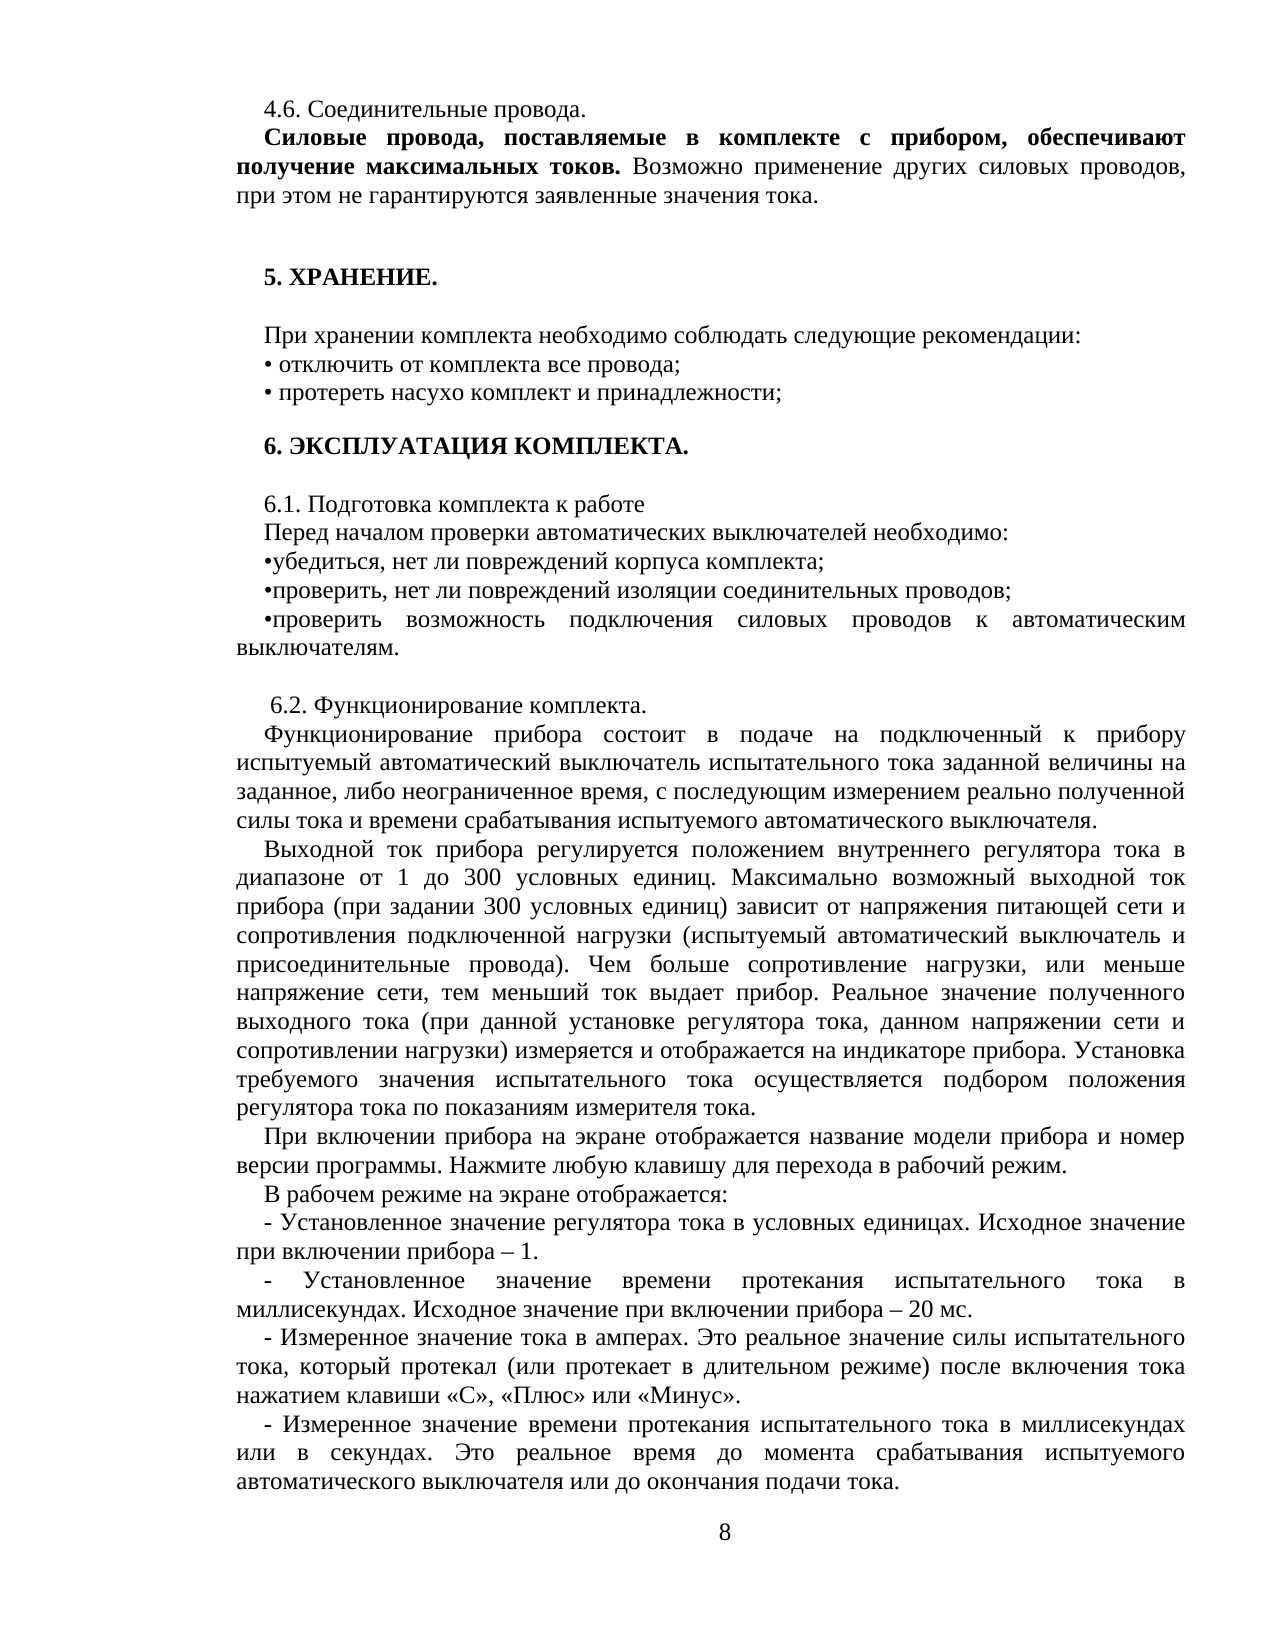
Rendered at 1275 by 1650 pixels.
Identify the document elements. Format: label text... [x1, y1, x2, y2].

text В рабочем режиме на экране отображается: [236, 1179, 1186, 1207]
text •проверить возможность подключения силовых проводов к автоматическим выключателям. [236, 604, 1186, 661]
text • протереть насухо комплект и принадлежности; [236, 377, 1186, 406]
text - Установленное значение регулятора тока в условных единицах. Исходное значение при включении прибора – 1. [236, 1207, 1186, 1265]
text При включении прибора на экране отображается название модели прибора и номер версии программы. Нажмите любую клавишу для перехода в рабочий режим. [236, 1121, 1186, 1179]
subtitle 5. ХРАНЕНИЕ. [236, 262, 1186, 291]
subtitle 6. ЭКСПЛУАТАЦИЯ КОМПЛЕКТА. [236, 431, 1186, 460]
text Перед началом проверки автоматических выключателей необходимо: [236, 517, 1186, 546]
text Выходной ток прибора регулируется положением внутреннего регулятора тока в диапазоне от 1 до 300 условных единиц. Максимально возможный выходной ток прибора (при задании 300 условных единиц) зависит от напряжения питающей сети и сопротивления подключенной нагрузки (испытуемый автоматический выключатель и присоединительные провода). Чем больше сопротивление нагрузки, или меньше напряжение сети, тем меньший ток выдает прибор. Реальное значение полученного выходного тока (при данной установке регулятора тока, данном напряжении сети и сопротивлении нагрузки) измеряется и отображается на индикаторе прибора. Установка требуемого значения испытательного тока осуществляется подбором положения регулятора тока по показаниям измерителя тока. [236, 834, 1186, 1121]
text • отключить от комплекта все провода; [236, 349, 1186, 377]
text При хранении комплекта необходимо соблюдать следующие рекомендации: [236, 320, 1186, 349]
subtitle 4.6. Соединительные провода. [236, 94, 1186, 122]
text - Измеренное значение времени протекания испытательного тока в миллисекундах или в секундах. Это реальное время до момента срабатывания испытуемого автоматического выключателя или до окончания подачи тока. [236, 1409, 1186, 1495]
text Силовые провода, поставляемые в комплекте с прибором, обеспечивают получение максимальных токов. Возможно применение других силовых проводов, при этом не гарантируются заявленные значения тока. [236, 122, 1186, 209]
text Функционирование прибора состоит в подаче на подключенный к прибору испытуемый автоматический выключатель испытательного тока заданной величины на заданное, либо неограниченное время, с последующим измерением реально полученной силы тока и времени срабатывания испытуемого автоматического выключателя. [236, 719, 1186, 834]
text - Установленное значение времени протекания испытательного тока в миллисекундах. Исходное значение при включении прибора – 20 мс. [236, 1265, 1186, 1322]
text - Измеренное значение тока в амперах. Это реальное значение силы испытательного тока, который протекал (или протекает в длительном режиме) после включения тока нажатием клавиши «С», «Плюс» или «Минус». [236, 1322, 1186, 1409]
text •проверить, нет ли повреждений изоляции соединительных проводов; [236, 575, 1186, 604]
subtitle 6.1. Подготовка комплекта к работе [236, 489, 1186, 517]
text •убедиться, нет ли повреждений корпуса комплекта; [236, 546, 1186, 575]
subtitle 6.2. Функционирование комплекта. [236, 690, 1186, 719]
